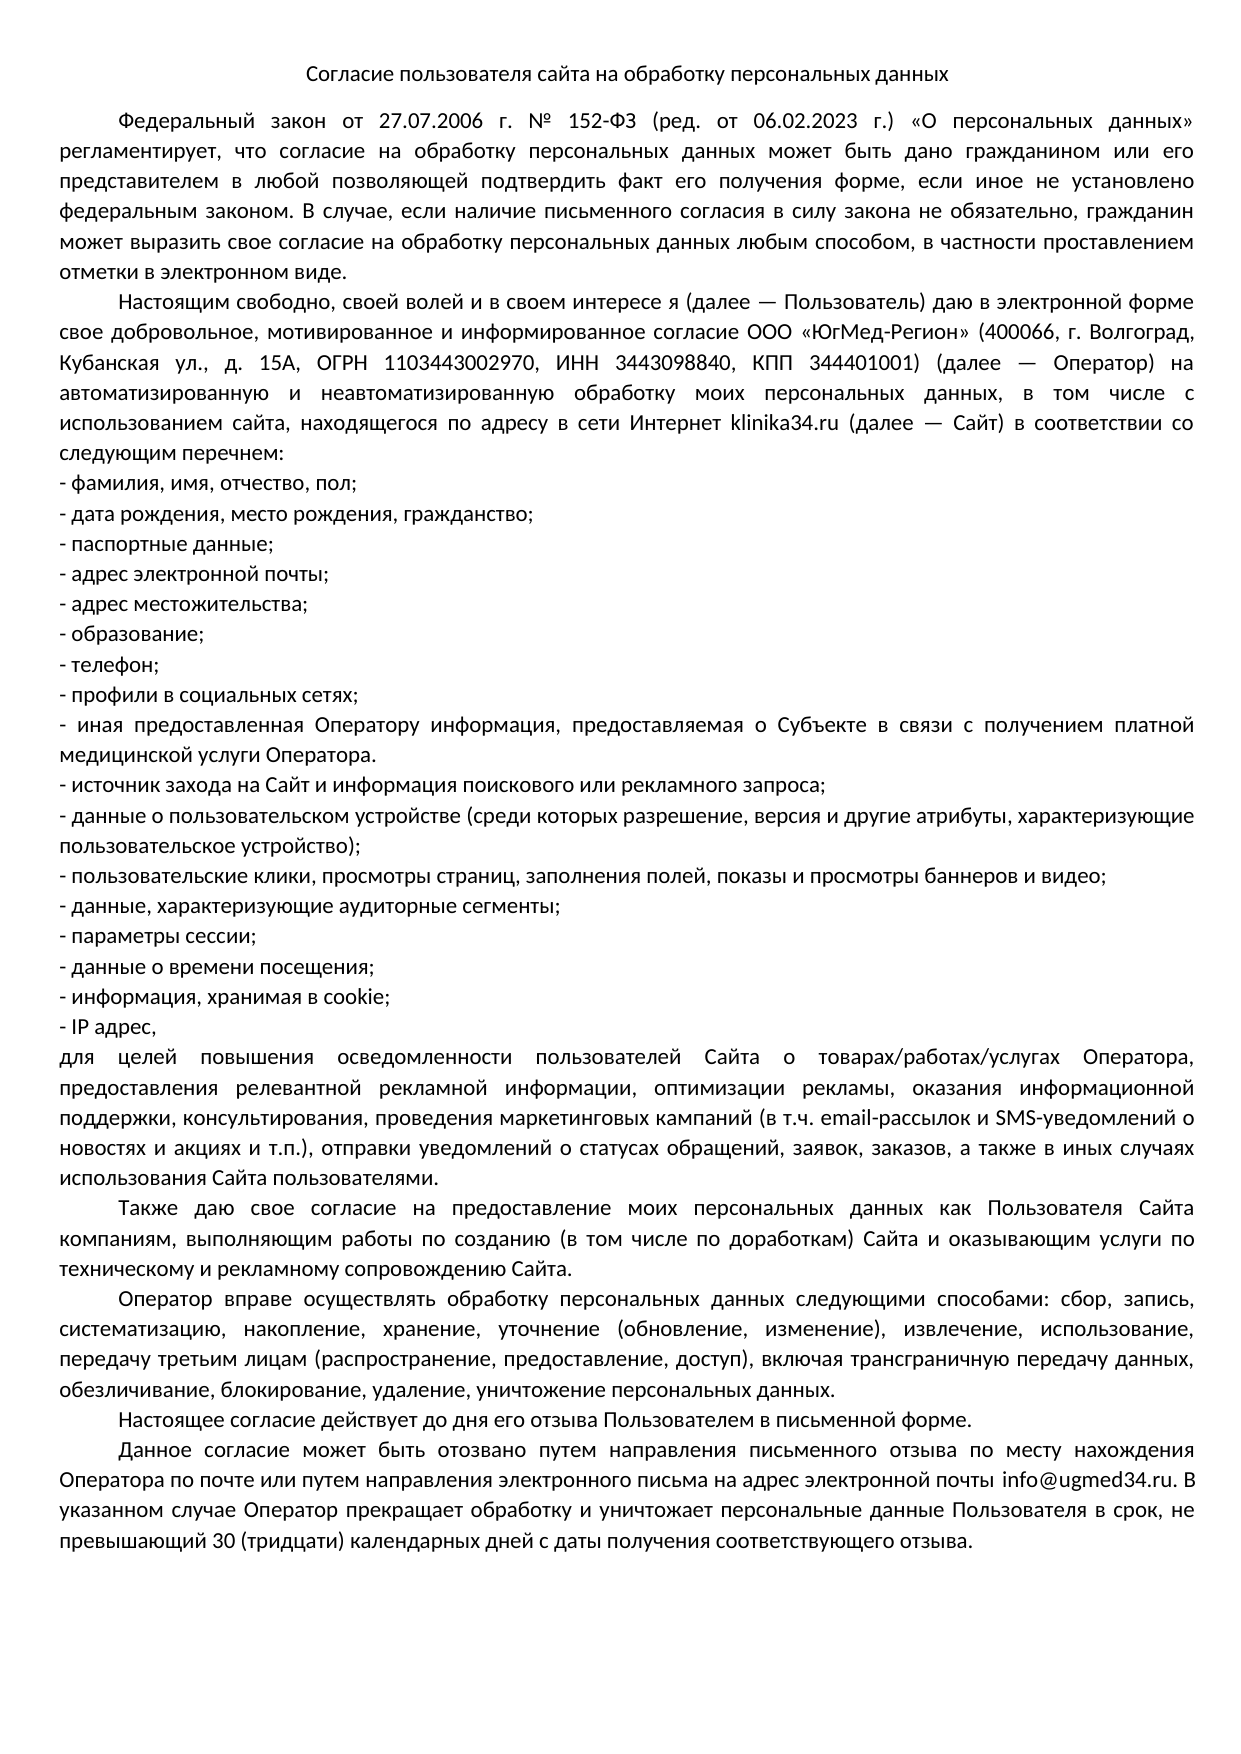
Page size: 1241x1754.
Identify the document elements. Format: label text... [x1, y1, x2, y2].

text - паспортные данные; [59, 529, 1196, 557]
text - информация, хранимая в cookie; [59, 982, 1196, 1010]
text - параметры сессии; [59, 922, 1196, 950]
text - адрес электронной почты; [59, 559, 1196, 587]
text Настоящее согласие действует до дня его отзыва Пользователем в письменной форме. [59, 1405, 1196, 1433]
text - данные о времени посещения; [59, 952, 1196, 980]
text - профили в социальных сетях; [59, 680, 1196, 708]
text - данные, характеризующие аудиторные сегменты; [59, 891, 1196, 919]
text - телефон; [59, 650, 1196, 678]
text - образование; [59, 619, 1196, 648]
text Данное согласие может быть отозвано путем направления письменного отзыва по месту нахождения Оператора по почте или путем направления электронного письма на адрес электронной почты info@ugmed34.ru. В указанном случае Оператор прекращает обработку и уничтожает персональные данные Пользователя в срок, не превышающий 30 (тридцати) календарных дней с даты получения соответствующего отзыва. [59, 1435, 1196, 1554]
text - пользовательские клики, просмотры страниц, заполнения полей, показы и просмотры баннеров и видео; [59, 861, 1196, 889]
text Федеральный закон от 27.07.2006 г. № 152-ФЗ (ред. от 06.02.2023 г.) «О персональных данных» регламентирует, что согласие на обработку персональных данных может быть дано гражданином или его представителем в любой позволяющей подтвердить факт его получения форме, если иное не установлено федеральным законом. В случае, если наличие письменного согласия в силу закона не обязательно, гражданин может выразить свое согласие на обработку персональных данных любым способом, в частности проставлением отметки в электронном виде. [59, 106, 1196, 285]
text - дата рождения, место рождения, гражданство; [59, 499, 1196, 527]
text - данные о пользовательском устройстве (среди которых разрешение, версия и другие атрибуты, характеризующие пользовательское устройство); [59, 801, 1196, 859]
text - адрес местожительства; [59, 589, 1196, 617]
text Также даю свое согласие на предоставление моих персональных данных как Пользователя Сайта компаниям, выполняющим работы по созданию (в том числе по доработкам) Сайта и оказывающим услуги по техническому и рекламному сопровождению Сайта. [59, 1193, 1196, 1282]
text Настоящим свободно, своей волей и в своем интересе я (далее — Пользователь) даю в электронной форме свое добровольное, мотивированное и информированное согласие ООО «ЮгМед-Регион» (400066, г. Волгоград, Кубанская ул., д. 15А, ОГРН 1103443002970, ИНН 3443098840, КПП 344401001) (далее — Оператор) на автоматизированную и неавтоматизированную обработку моих персональных данных, в том числе с использованием сайта, находящегося по адресу в сети Интернет klinika34.ru (далее — Сайт) в соответствии со следующим перечнем: [59, 287, 1196, 466]
text Согласие пользователя сайта на обработку персональных данных [59, 59, 1196, 87]
text - иная предоставленная Оператору информация, предоставляемая о Субъекте в связи с получением платной медицинской услуги Оператора. [59, 710, 1196, 768]
text Оператор вправе осуществлять обработку персональных данных следующими способами: сбор, запись, систематизацию, накопление, хранение, уточнение (обновление, изменение), извлечение, использование, передачу третьим лицам (распространение, предоставление, доступ), включая трансграничную передачу данных, обезличивание, блокирование, удаление, уничтожение персональных данных. [59, 1284, 1196, 1403]
text - IP адрес, [59, 1012, 1196, 1040]
text - источник захода на Сайт и информация поискового или рекламного запроса; [59, 771, 1196, 799]
text - фамилия, имя, отчество, пол; [59, 468, 1196, 497]
text для целей повышения осведомленности пользователей Сайта о товарах/работах/услугах Оператора, предоставления релевантной рекламной информации, оптимизации рекламы, оказания информационной поддержки, консультирования, проведения маркетинговых кампаний (в т.ч. email-рассылок и SMS-уведомлений о новостях и акциях и т.п.), отправки уведомлений о статусах обращений, заявок, заказов, а также в иных случаях использования Сайта пользователями. [59, 1042, 1196, 1191]
